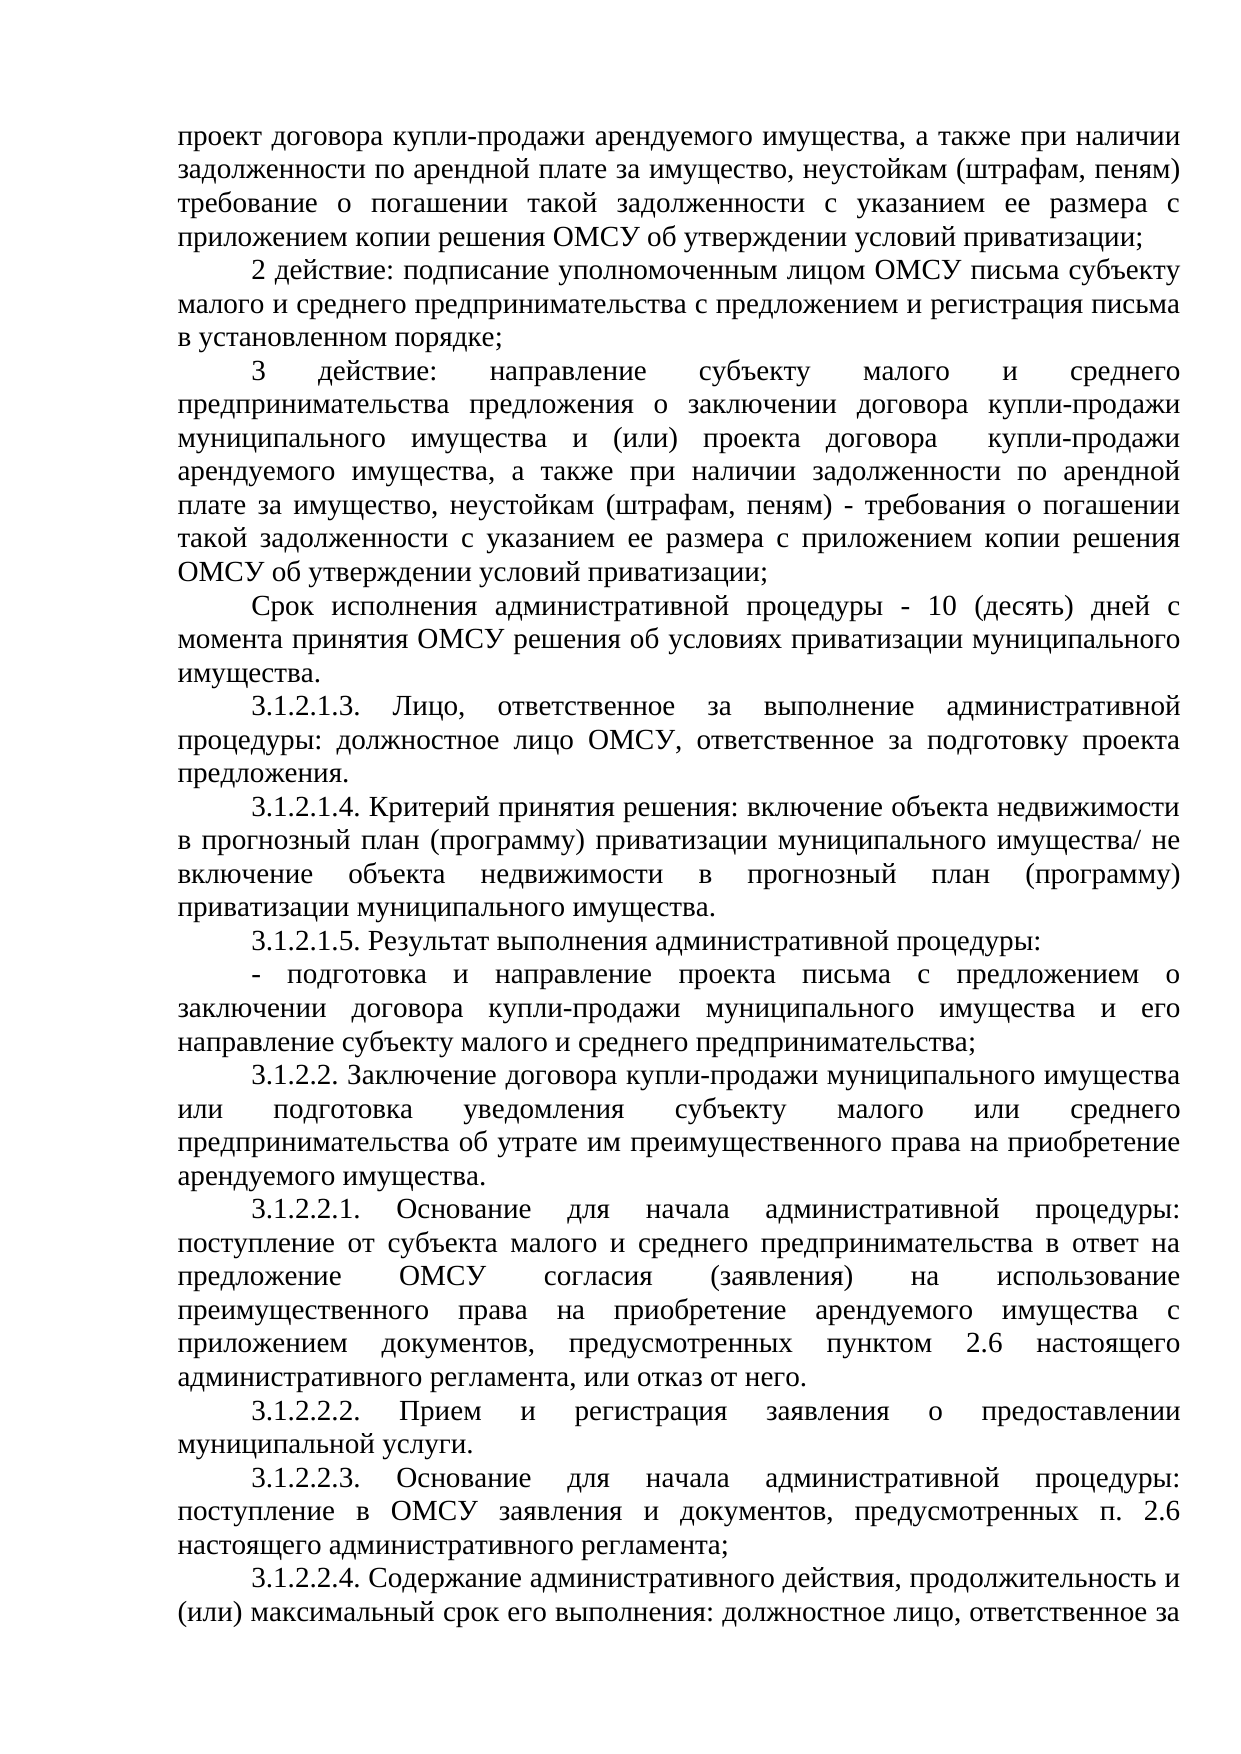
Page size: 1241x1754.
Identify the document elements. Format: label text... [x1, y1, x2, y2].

text 3.1.2.2.2. Прием и регистрация заявления о предоставлении муниципальной услуги. [177, 1393, 1181, 1460]
text 3.1.2.2.3. Основание для начала административной процедуры: поступление в ОМСУ заявления и документов, предусмотренных п. 2.6 настоящего административного регламента; [177, 1460, 1181, 1560]
text Срок исполнения административной процедуры - 10 (десять) дней с момента принятия ОМСУ решения об условиях приватизации муниципального имущества. [177, 588, 1181, 688]
text - подготовка и направление проекта письма с предложением о заключении договора купли-продажи муниципального имущества и его направление субъекту малого и среднего предпринимательства; [177, 957, 1181, 1057]
text 3 действие: направление субъекту малого и среднего предпринимательства предложения о заключении договора купли-продажи муниципального имущества и (или) проекта договора купли-продажи арендуемого имущества, а также при наличии задолженности по арендной плате за имущество, неустойкам (штрафам, пеням) - требования о погашении такой задолженности с указанием ее размера с приложением копии решения ОМСУ об утверждении условий приватизации; [177, 353, 1181, 588]
text 3.1.2.2. Заключение договора купли-продажи муниципального имущества или подготовка уведомления субъекту малого или среднего предпринимательства об утрате им преимущественного права на приобретение арендуемого имущества. [177, 1057, 1181, 1191]
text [177, 118, 1181, 252]
text 3.1.2.1.3. Лицо, ответственное за выполнение административной процедуры: должностное лицо ОМСУ, ответственное за подготовку проекта предложения. [177, 688, 1181, 789]
text 3.1.2.2.1. Основание для начала административной процедуры: поступление от субъекта малого и среднего предпринимательства в ответ на предложение ОМСУ согласия (заявления) на использование преимущественного права на приобретение арендуемого имущества с приложением документов, предусмотренных пунктом 2.6 настоящего административного регламента, или отказ от него. [177, 1191, 1181, 1393]
text 2 действие: подписание уполномоченным лицом ОМСУ письма субъекту малого и среднего предпринимательства с предложением и регистрация письма в установленном порядке; [177, 252, 1181, 353]
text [177, 1560, 1181, 1627]
text 3.1.2.1.5. Результат выполнения административной процедуры: [177, 923, 1181, 957]
text 3.1.2.1.4. Критерий принятия решения: включение объекта недвижимости в прогнозный план (программу) приватизации муниципального имущества/ не включение объекта недвижимости в прогнозный план (программу) приватизации муниципального имущества. [177, 789, 1181, 923]
